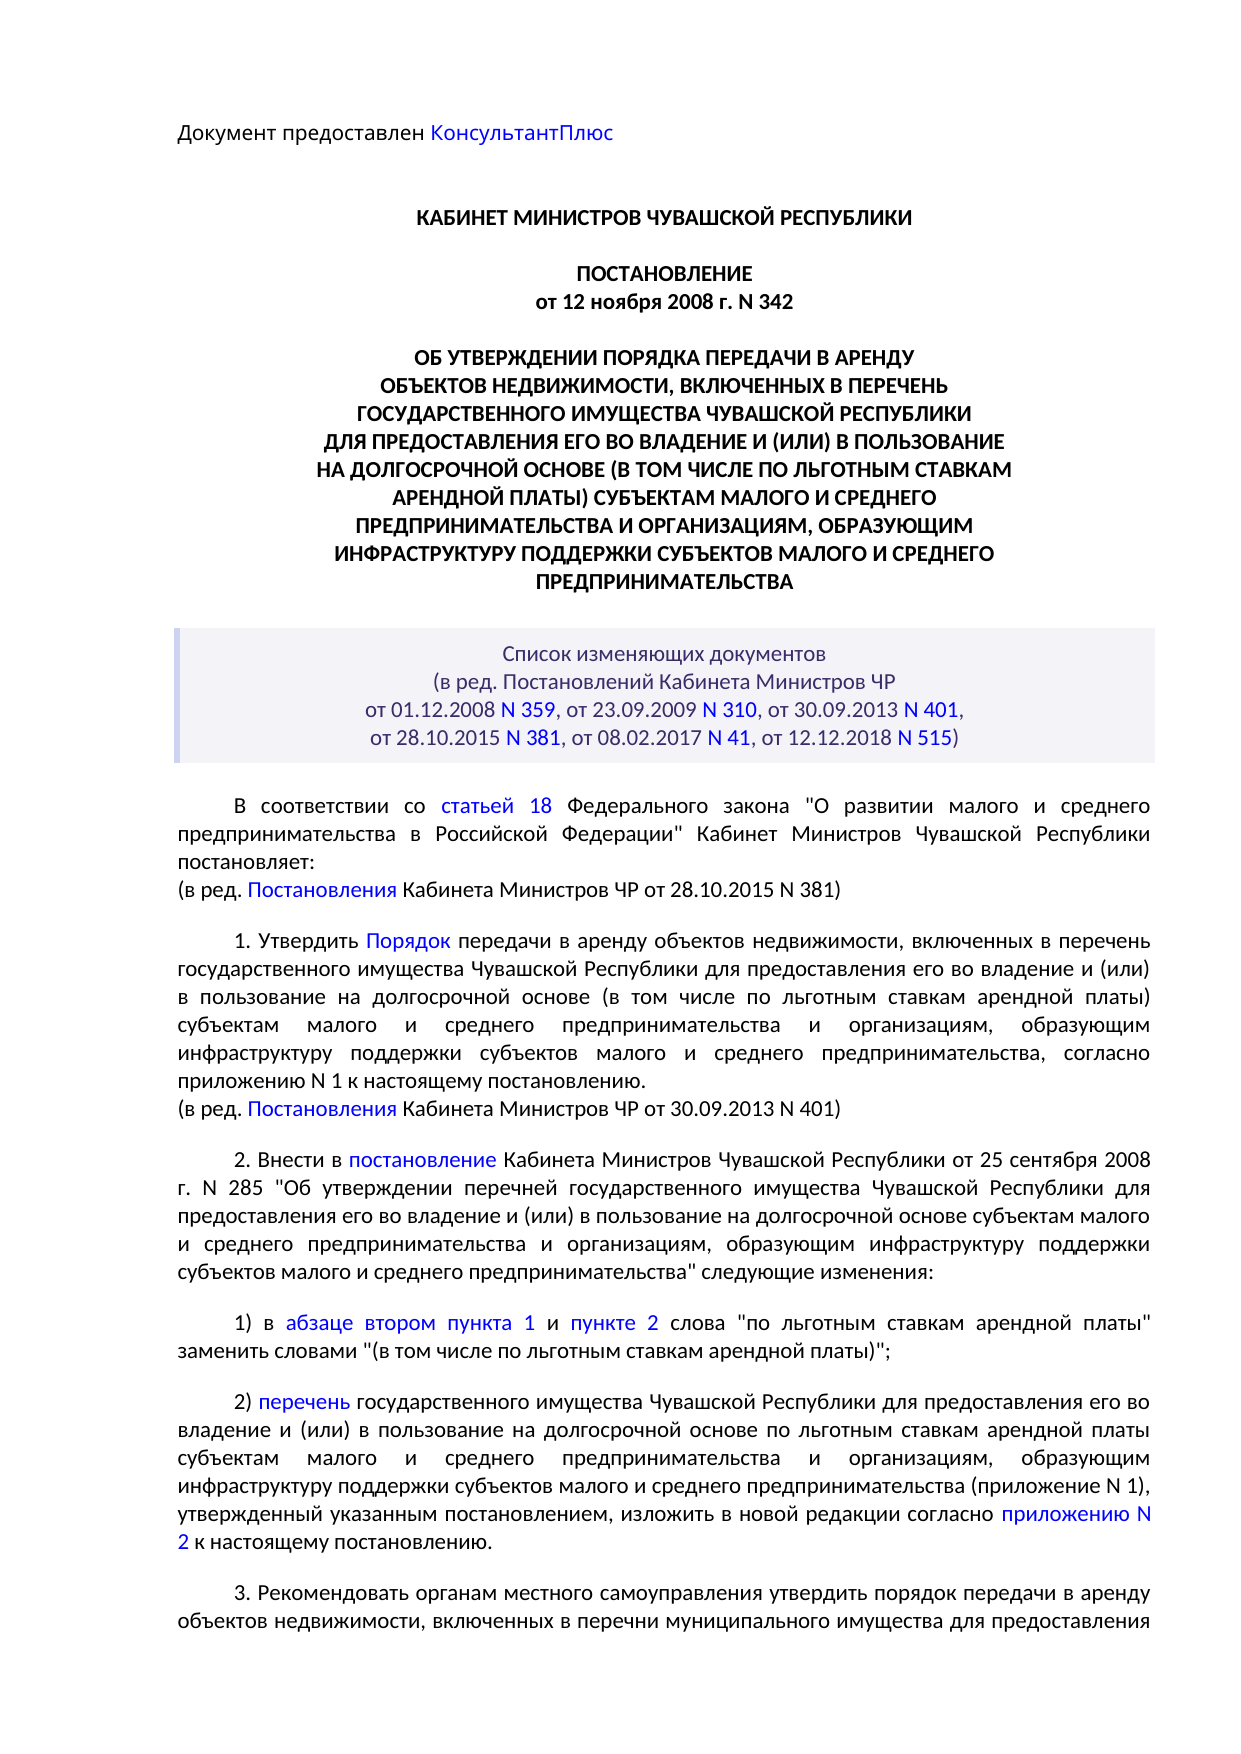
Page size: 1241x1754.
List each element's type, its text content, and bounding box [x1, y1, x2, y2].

title ПОСТАНОВЛЕНИЕ [177, 259, 1152, 287]
text (в ред. Постановления Кабинета Министров ЧР от 28.10.2015 N 381) [177, 875, 1152, 903]
title от 12 ноября 2008 г. N 342 [177, 287, 1152, 315]
text 2) перечень государственного имущества Чувашской Республики для предоставления его во владение и (или) в пользование на долгосрочной основе по льготным ставкам арендной платы субъектам малого и среднего предпринимательства и организациям, образующим инфраструктуру поддержки субъектов малого и среднего предпринимательства (приложение N 1), утвержденный указанным постановлением, изложить в новой редакции согласно приложению N 2 к настоящему постановлению. [177, 1387, 1152, 1555]
title Документ предоставлен КонсультантПлюс [177, 118, 1152, 175]
text 2. Внести в постановление Кабинета Министров Чувашской Республики от 25 сентября 2008 г. N 285 "Об утверждении перечней государственного имущества Чувашской Республики для предоставления его во владение и (или) в пользование на долгосрочной основе субъектам малого и среднего предпринимательства и организациям, образующим инфраструктуру поддержки субъектов малого и среднего предпринимательства" следующие изменения: [177, 1145, 1152, 1285]
title ИНФРАСТРУКТУРУ ПОДДЕРЖКИ СУБЪЕКТОВ МАЛОГО И СРЕДНЕГО [177, 539, 1152, 567]
title ГОСУДАРСТВЕННОГО ИМУЩЕСТВА ЧУВАШСКОЙ РЕСПУБЛИКИ [177, 399, 1152, 427]
title ОБЪЕКТОВ НЕДВИЖИМОСТИ, ВКЛЮЧЕННЫХ В ПЕРЕЧЕНЬ [177, 371, 1152, 399]
title ДЛЯ ПРЕДОСТАВЛЕНИЯ ЕГО ВО ВЛАДЕНИЕ И (ИЛИ) В ПОЛЬЗОВАНИЕ [177, 427, 1152, 455]
title ПРЕДПРИНИМАТЕЛЬСТВА И ОРГАНИЗАЦИЯМ, ОБРАЗУЮЩИМ [177, 511, 1152, 539]
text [177, 1578, 1152, 1634]
table_header Список изменяющих документов (в ред. Постановлений Кабинета Министров ЧР от 01.12.2008 N 359, от 23.09.2009 N 310, от 30.09.2013 N 401, от 28.10.2015 N 381, от 08.02.2017 N 41, от 12.12.2018 N 515) [180, 628, 1149, 763]
text В соответствии со статьей 18 Федерального закона "О развитии малого и среднего предпринимательства в Российской Федерации" Кабинет Министров Чувашской Республики постановляет: [177, 791, 1152, 875]
text 1. Утвердить Порядок передачи в аренду объектов недвижимости, включенных в перечень государственного имущества Чувашской Республики для предоставления его во владение и (или) в пользование на долгосрочной основе (в том числе по льготным ставкам арендной платы) субъектам малого и среднего предпринимательства и организациям, образующим инфраструктуру поддержки субъектов малого и среднего предпринимательства, согласно приложению N 1 к настоящему постановлению. [177, 926, 1152, 1094]
title КАБИНЕТ МИНИСТРОВ ЧУВАШСКОЙ РЕСПУБЛИКИ [177, 203, 1152, 231]
title ПРЕДПРИНИМАТЕЛЬСТВА [177, 567, 1152, 595]
title АРЕНДНОЙ ПЛАТЫ) СУБЪЕКТАМ МАЛОГО И СРЕДНЕГО [177, 483, 1152, 511]
text 1) в абзаце втором пункта 1 и пункте 2 слова "по льготным ставкам арендной платы" заменить словами "(в том числе по льготным ставкам арендной платы)"; [177, 1308, 1152, 1364]
text (в ред. Постановления Кабинета Министров ЧР от 30.09.2013 N 401) [177, 1094, 1152, 1122]
title ОБ УТВЕРЖДЕНИИ ПОРЯДКА ПЕРЕДАЧИ В АРЕНДУ [177, 343, 1152, 371]
title НА ДОЛГОСРОЧНОЙ ОСНОВЕ (В ТОМ ЧИСЛЕ ПО ЛЬГОТНЫМ СТАВКАМ [177, 455, 1152, 483]
